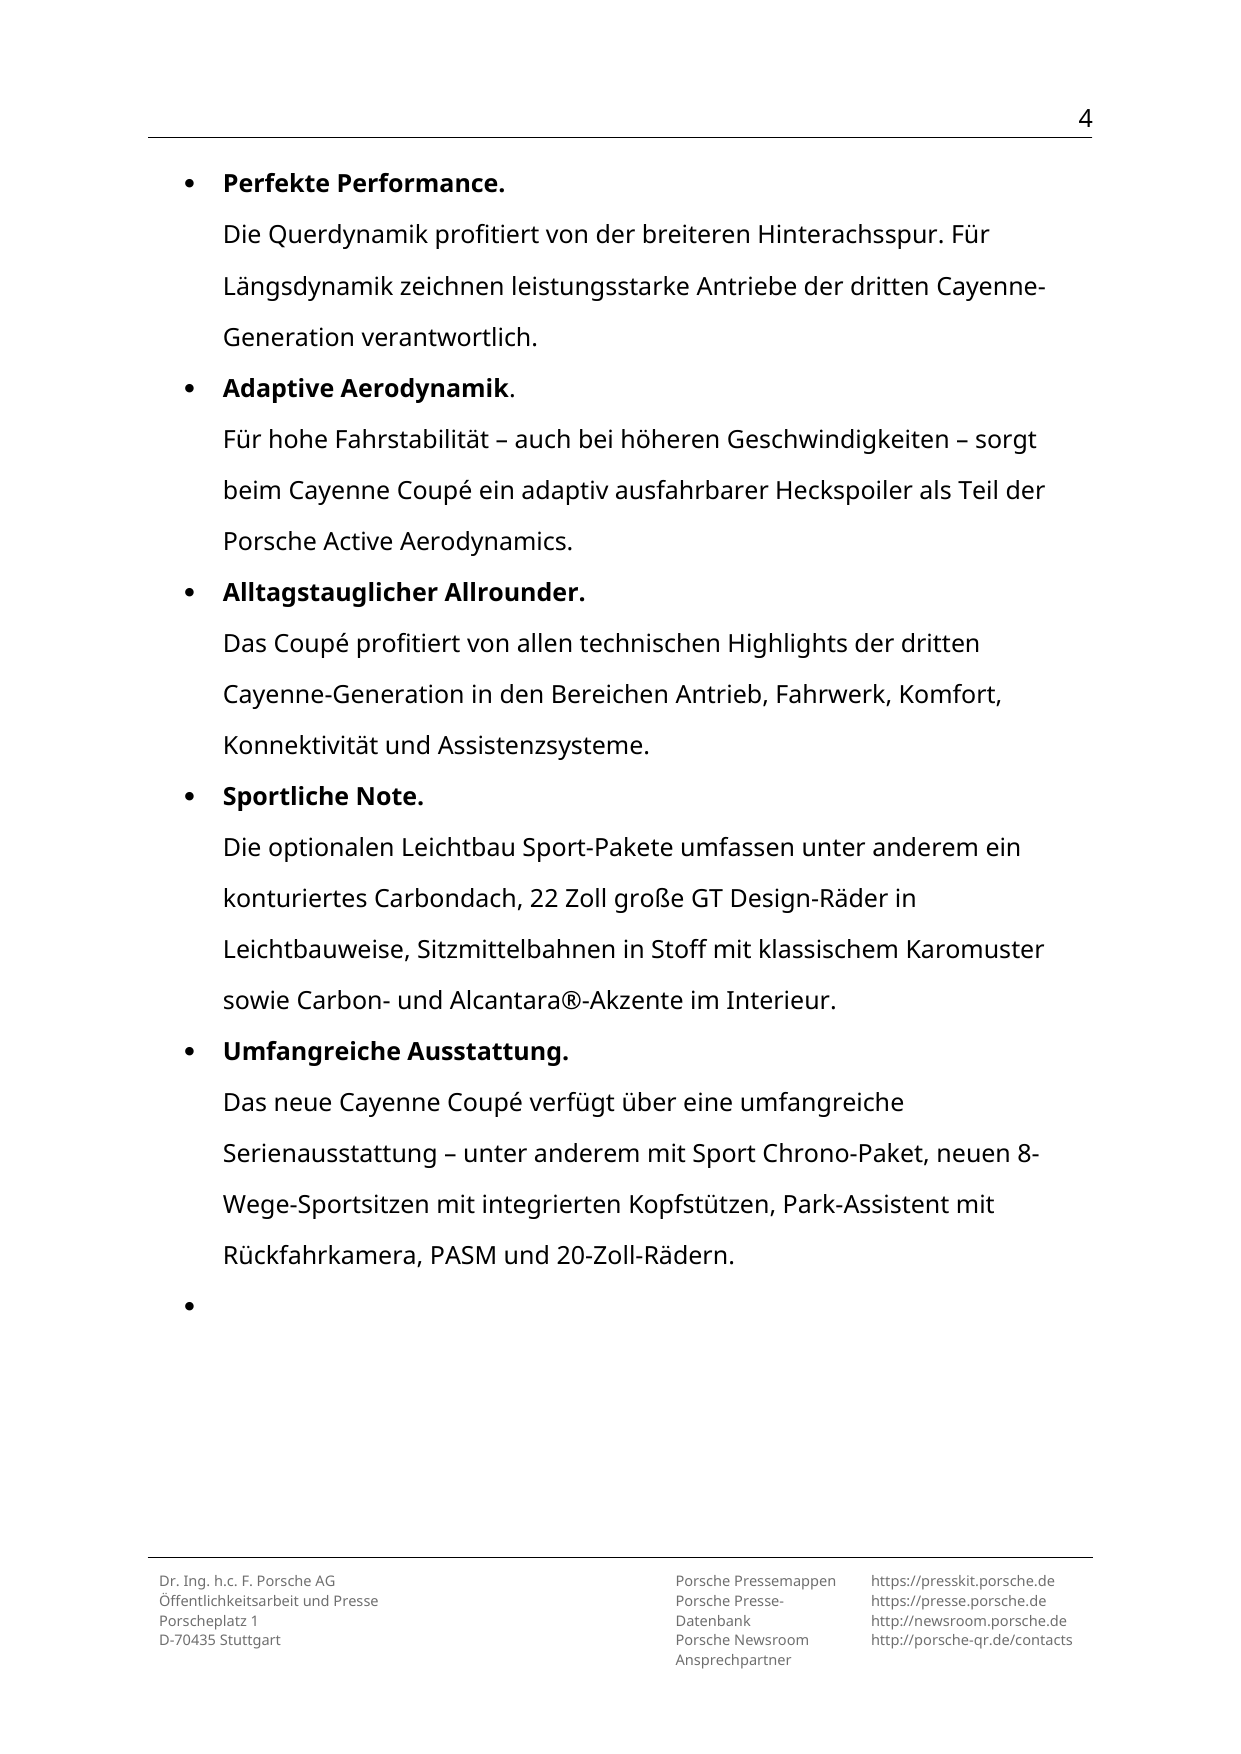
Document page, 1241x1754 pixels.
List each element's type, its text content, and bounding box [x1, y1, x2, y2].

list Umfangreiche Ausstattung. Das neue Cayenne Coupé verfügt über eine umfangreiche Serienausstattung – unter anderem mit Sport Chrono-Paket, neuen 8-Wege-Sportsitzen mit integrierten Kopfstützen, Park-Assistent mit Rückfahrkamera, PASM und 20-Zoll-Rädern. [185, 1034, 1092, 1272]
list Alltagstauglicher Allrounder. Das Coupé profitiert von allen technischen Highlights der dritten Cayenne-Generation in den Bereichen Antrieb, Fahrwerk, Komfort, Konnektivität und Assistenzsysteme. [185, 574, 1092, 762]
list Sportliche Note. Die optionalen Leichtbau Sport-Pakete umfassen unter anderem ein konturiertes Carbondach, 22 Zoll große GT Design-Räder in Leichtbauweise, Sitzmittelbahnen in Stoff mit klassischem Karomuster sowie Carbon- und Alcantara®-Akzente im Interieur. [185, 778, 1092, 1017]
list Perfekte Performance. Die Querdynamik profitiert von der breiteren Hinterachsspur. Für Längsdynamik zeichnen leistungsstarke Antriebe der dritten Cayenne-Generation verantwortlich. [185, 166, 1092, 353]
list Adaptive Aerodynamik. Für hohe Fahrstabilität – auch bei höheren Geschwindigkeiten – sorgt beim Cayenne Coupé ein adaptiv ausfahrbarer Heckspoiler als Teil der Porsche Active Aerodynamics. [185, 370, 1092, 557]
